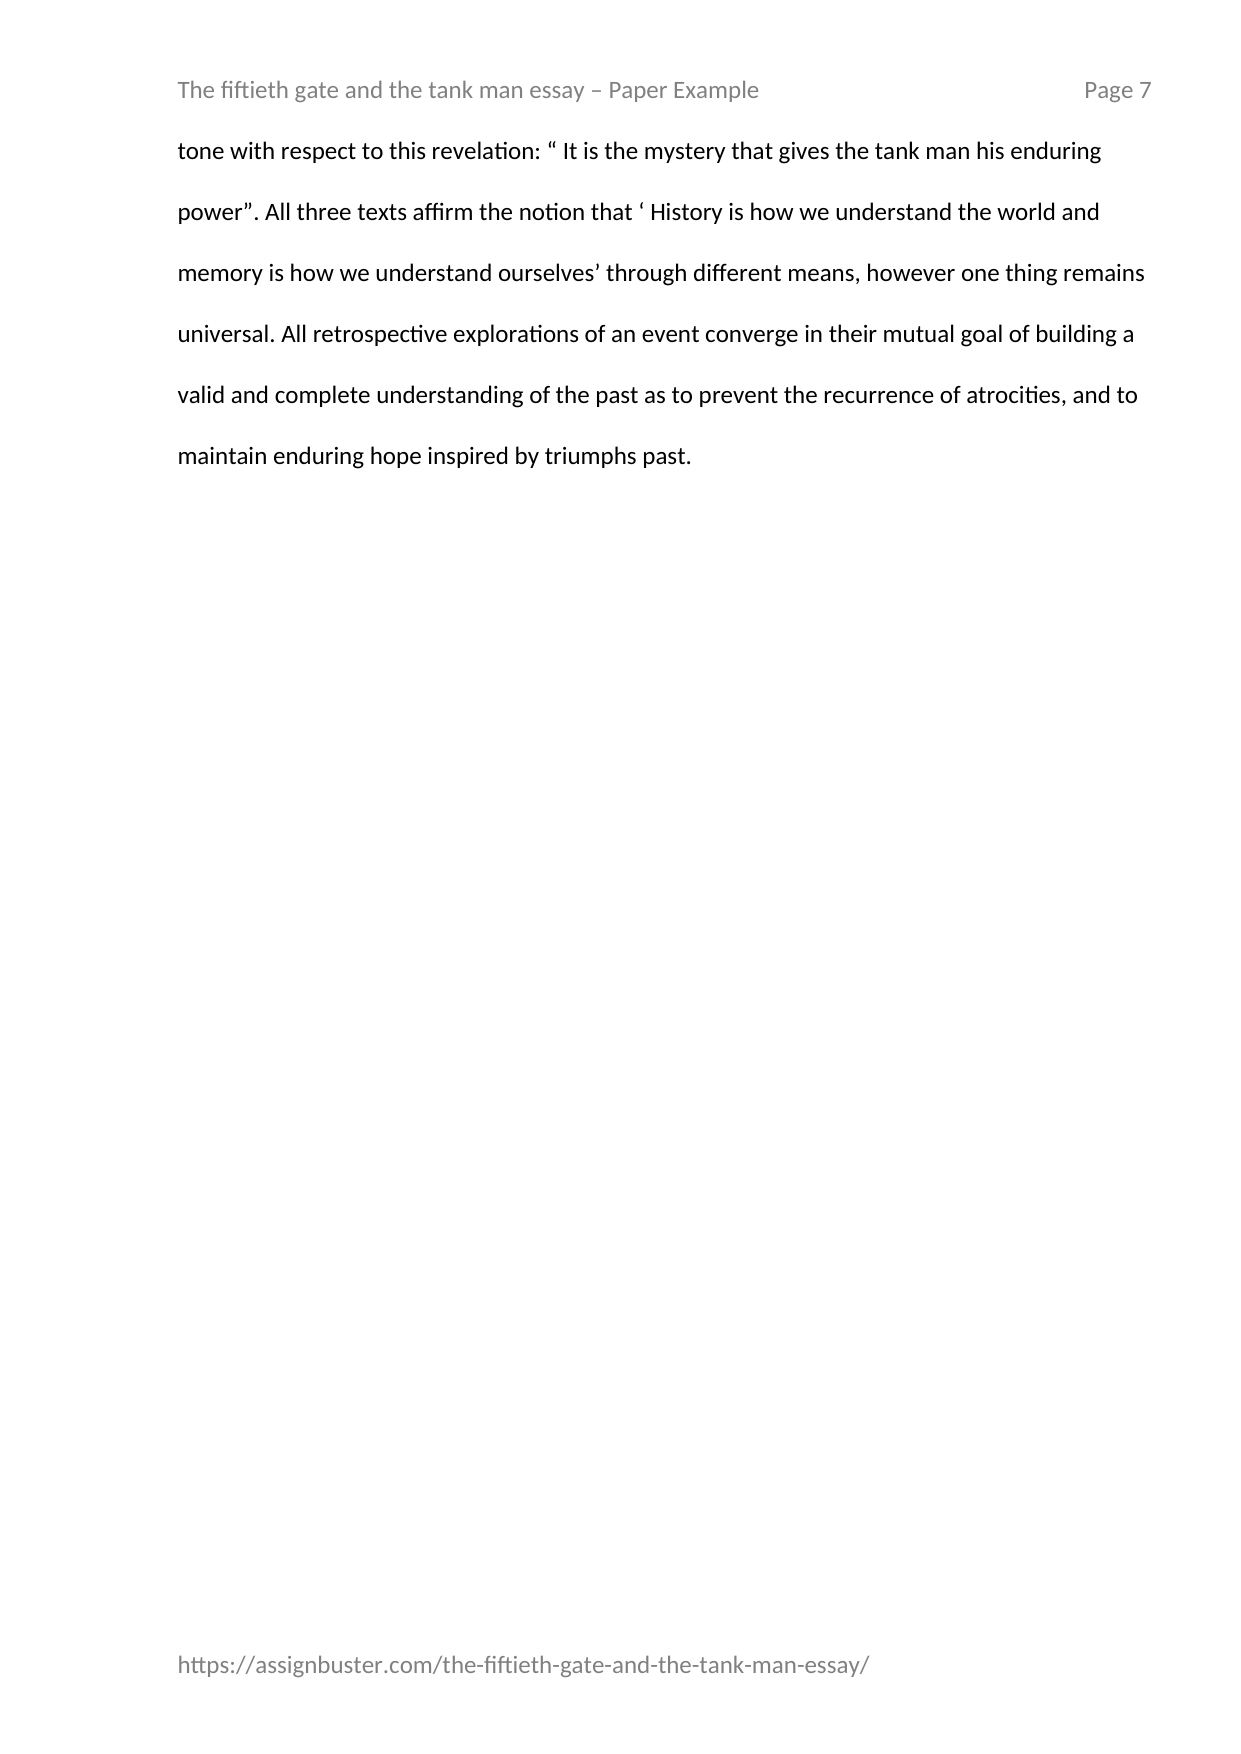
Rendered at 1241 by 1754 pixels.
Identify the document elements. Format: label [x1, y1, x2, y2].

text [177, 135, 1152, 471]
